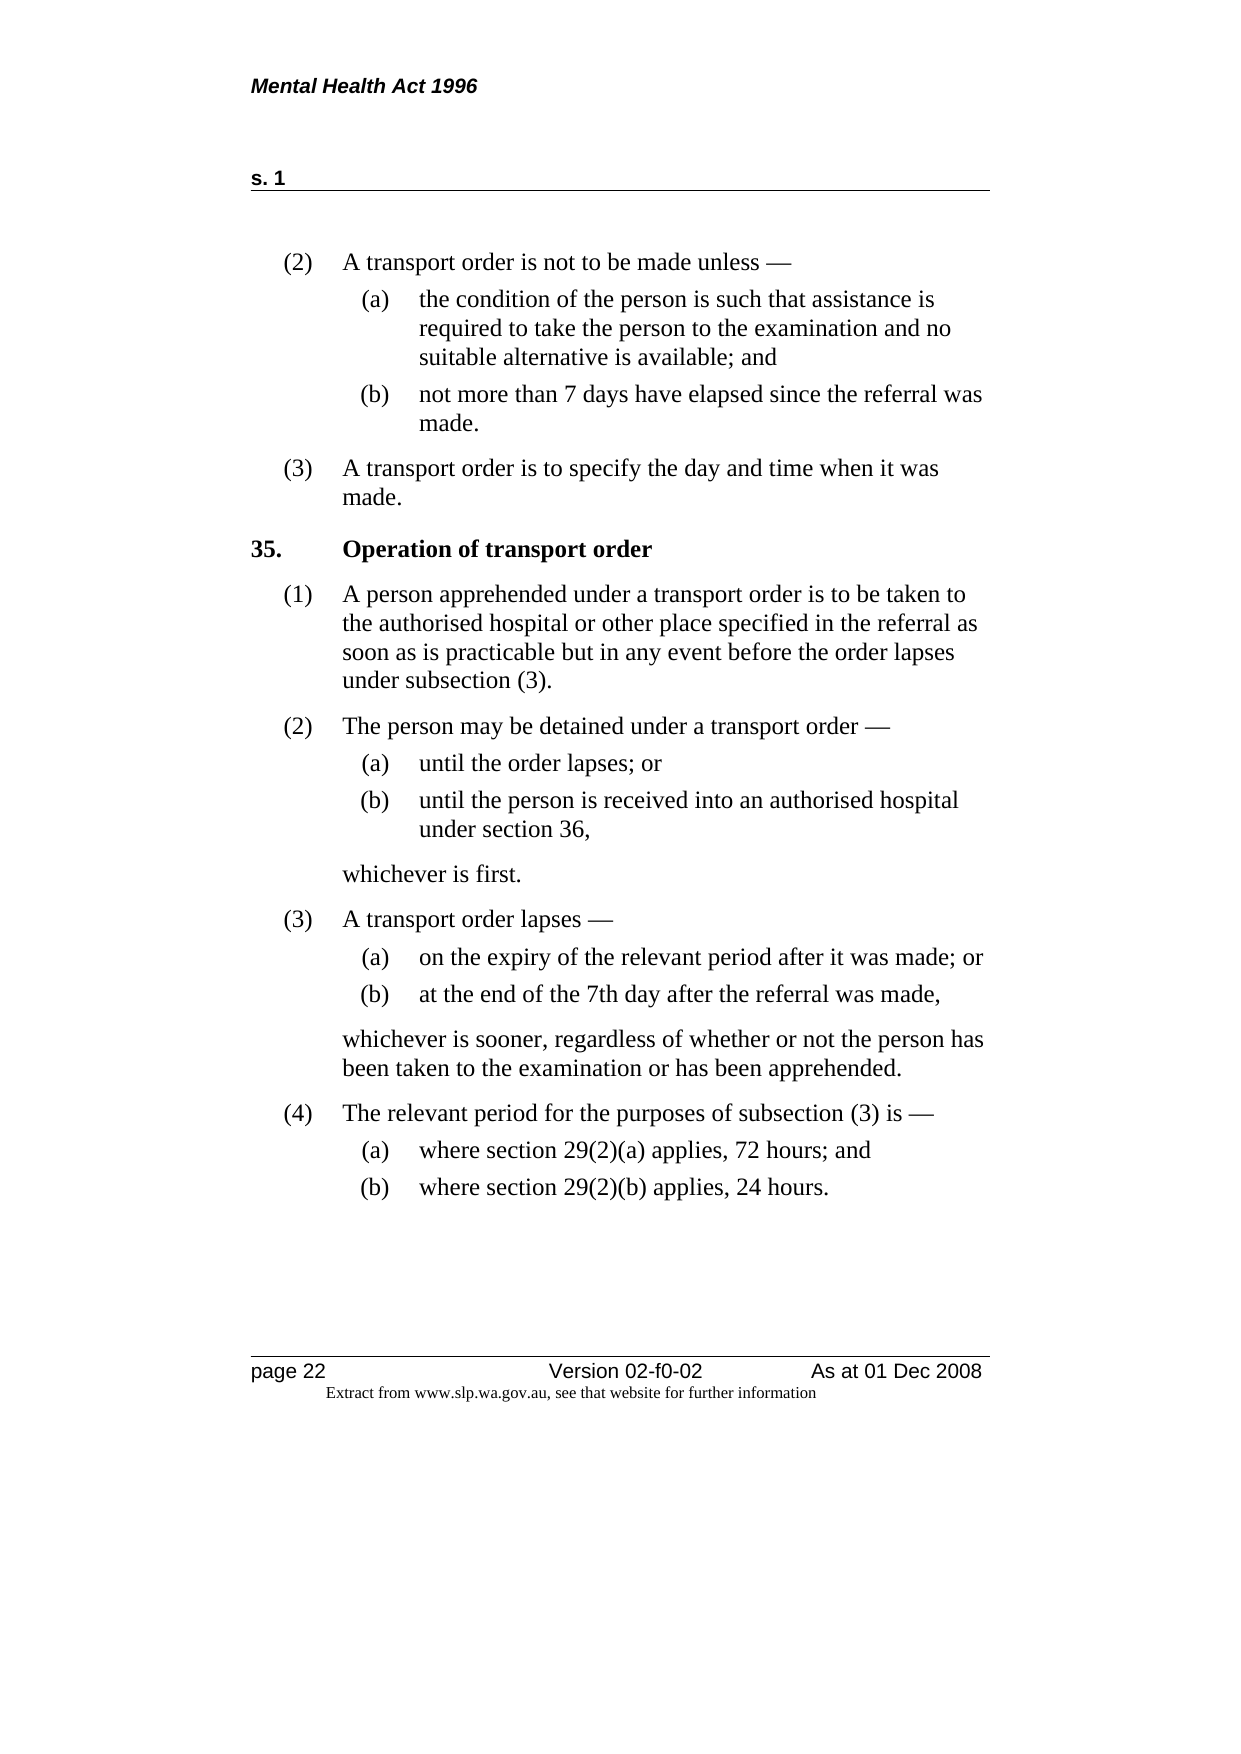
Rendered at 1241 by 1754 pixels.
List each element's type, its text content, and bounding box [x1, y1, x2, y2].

text whichever is first. [251, 859, 990, 888]
text (2) A transport order is not to be made unless — [251, 247, 990, 276]
text whichever is sooner, regardless of whether or not the person has been taken to the examination or has been apprehended. [251, 1024, 990, 1082]
text (a) the condition of the person is such that assistance is required to take the person to the examination and no suitable alternative is available; and [251, 284, 990, 371]
text (4) The relevant period for the purposes of subsection (3) is — [251, 1098, 990, 1127]
text (3) A transport order lapses — [251, 904, 990, 933]
text (b) not more than 7 days have elapsed since the referral was made. [251, 379, 990, 437]
text (a) on the expiry of the relevant period after it was made; or [251, 942, 990, 970]
text (2) The person may be detained under a transport order — [251, 711, 990, 739]
text (b) where section 29(2)(b) applies, 24 hours. [251, 1172, 990, 1201]
text (1) A person apprehended under a transport order is to be taken to the authorised hospital or other place specified in the referral as soon as is practicable but in any event before the order lapses under subsection (3). [251, 579, 990, 694]
text (3) A transport order is to specify the day and time when it was made. [251, 453, 990, 511]
text (b) until the person is received into an authorised hospital under section 36, [251, 785, 990, 842]
text (a) where section 29(2)(a) applies, 72 hours; and [251, 1135, 990, 1164]
text (a) until the order lapses; or [251, 748, 990, 777]
text (b) at the end of the 7th day after the referral was made, [251, 979, 990, 1007]
subtitle 35. Operation of transport order [251, 534, 990, 562]
